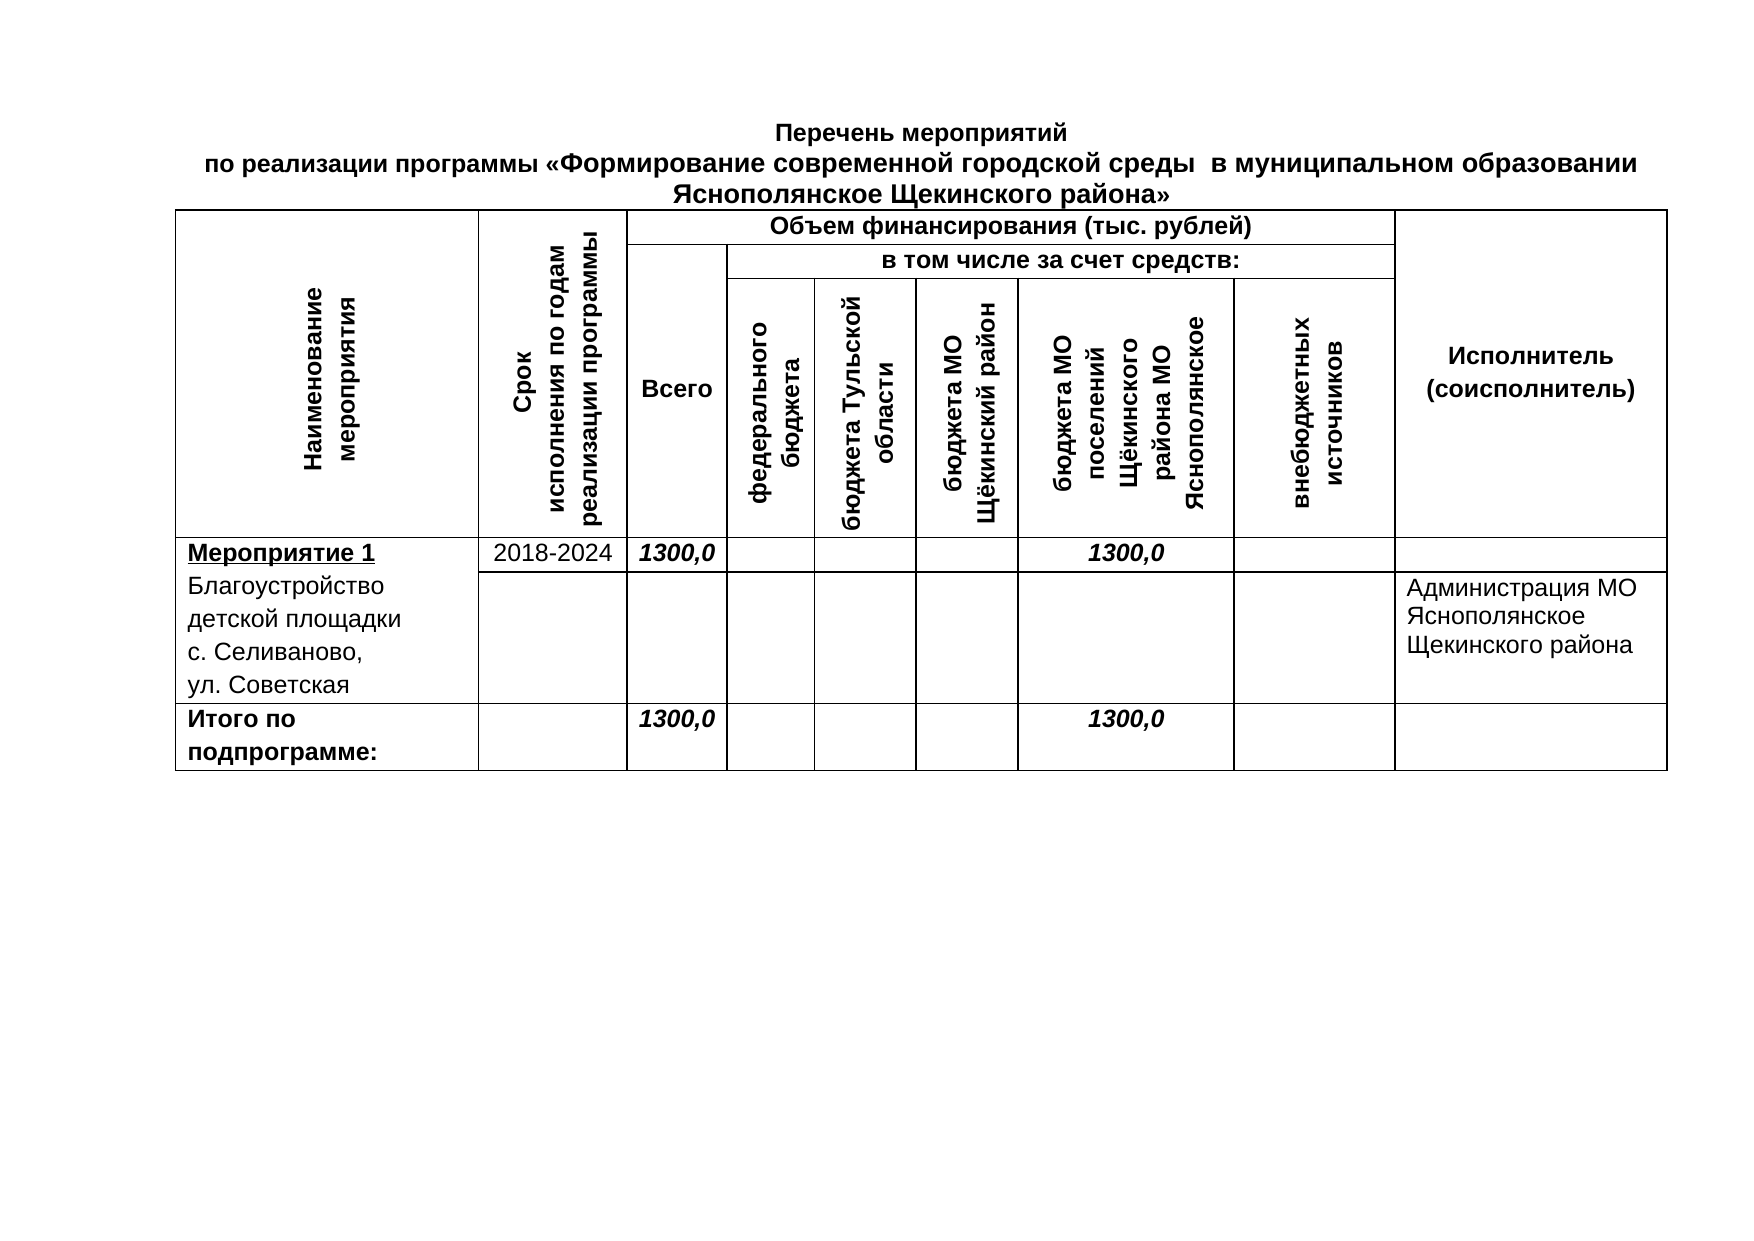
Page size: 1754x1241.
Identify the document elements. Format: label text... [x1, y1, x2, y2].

table_cell [917, 704, 1017, 770]
text Перечень мероприятий [177, 118, 1665, 147]
table_cell [1396, 704, 1666, 770]
table_cell 2018-2024 [479, 538, 626, 571]
table_cell [917, 573, 1017, 703]
table_cell [479, 704, 626, 770]
table_cell бюджета МО поселений Щёкинского района МО Яснополянское [1019, 279, 1233, 536]
text по реализации программы «Формирование современной городской среды в муниципальном образовании Яснополянское Щекинского района» [177, 147, 1665, 209]
table_header Объем финансирования (тыс. рублей) [628, 211, 1394, 243]
table_cell Итого по подпрограмме: [176, 704, 478, 770]
table_cell бюджета Тульской области [815, 279, 915, 536]
table_cell в том числе за счет средств: [728, 245, 1394, 278]
table_cell [1235, 538, 1394, 571]
table_cell бюджета МО Щёкинский район [917, 279, 1017, 536]
table_cell [1019, 573, 1233, 703]
table_cell [917, 538, 1017, 571]
table_cell [728, 538, 814, 571]
table_cell Всего [628, 245, 726, 536]
table_cell Мероприятие 1 Благоустройство детской площадки с. Селиваново, ул. Советская [176, 538, 478, 703]
table_cell [728, 704, 814, 770]
table_cell федерального бюджета [728, 279, 814, 536]
table_cell [728, 573, 814, 703]
table_cell Администрация МО Яснополянское Щекинского района [1396, 573, 1666, 703]
table_cell 1300,0 [628, 704, 726, 770]
table_cell [815, 538, 915, 571]
table_cell 1300,0 [1019, 704, 1233, 770]
table_cell внебюджетных источников [1235, 279, 1394, 536]
table_cell [479, 573, 626, 703]
table_cell [815, 704, 915, 770]
table_cell [1235, 573, 1394, 703]
table_header Срок исполнения по годам реализации программы [479, 211, 626, 536]
table_cell [628, 573, 726, 703]
table_cell 1300,0 [628, 538, 726, 571]
table_cell [1396, 538, 1666, 571]
table_header Наименование мероприятия [176, 211, 478, 536]
table_cell [1235, 704, 1394, 770]
table_header Исполнитель (соисполнитель) [1396, 211, 1666, 536]
table_cell [815, 573, 915, 703]
table_cell 1300,0 [1019, 538, 1233, 571]
